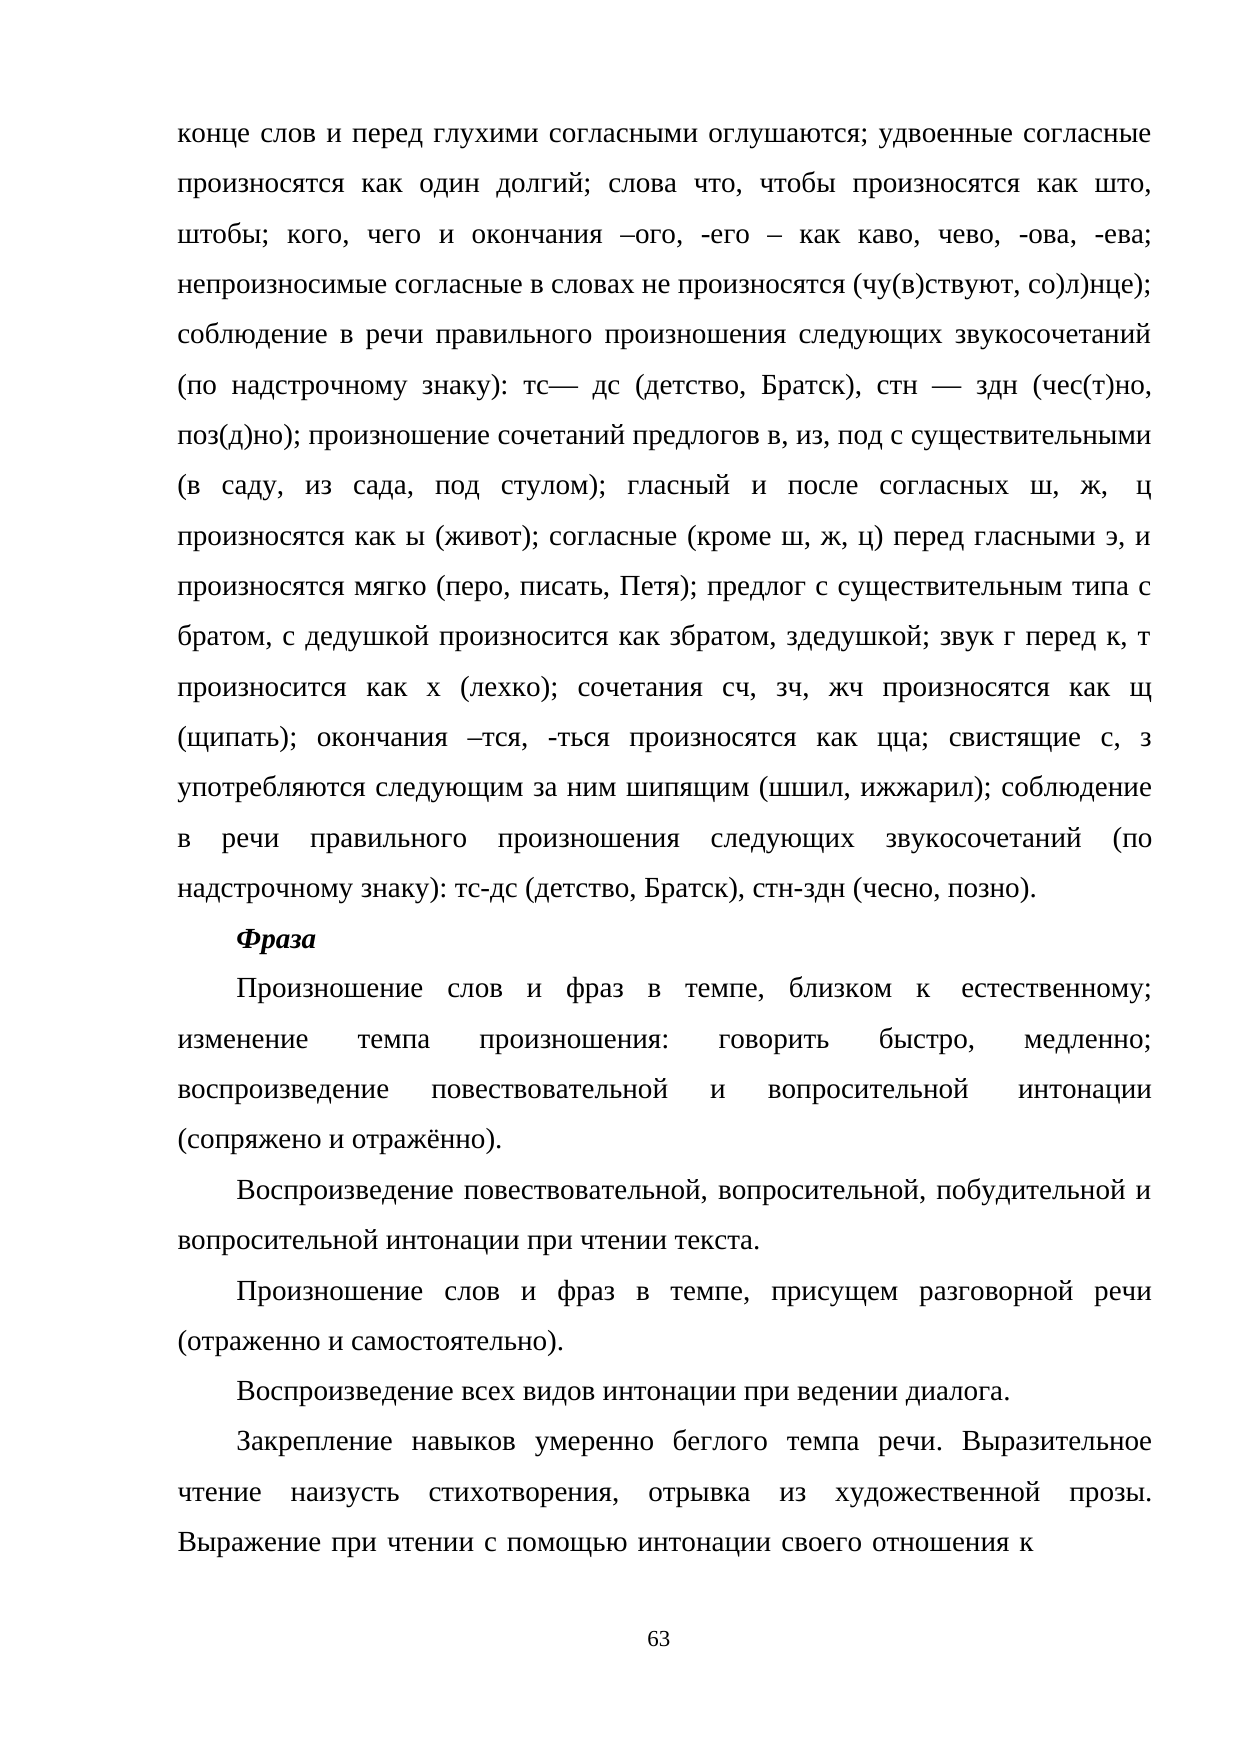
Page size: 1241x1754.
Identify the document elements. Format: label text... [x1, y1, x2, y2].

text Воспроизведение всех видов интонации при ведении диалога. [236, 1374, 1228, 1407]
subtitle Фраза [236, 921, 1228, 955]
text Произношение слов и фраз в темпе, близком к естественному; изменение темпа произношения: говорить быстро, медленно; воспроизведение повествовательной и вопросительной интонации (сопряжено и отражённо). [177, 971, 1152, 1155]
text Закрепление навыков умеренно беглого темпа речи. Выразительное чтение наизусть стихотворения, отрывка из художественной прозы. Выражение при чтении с помощью интонации своего отношения к [177, 1423, 1152, 1558]
text конце слов и перед глухими согласными оглушаются; удвоенные согласные произносятся как один долгий; слова что, чтобы произносятся как што, штобы; кого, чего и окончания –ого, -его – как каво, чево, -ова, -ева; непроизносимые согласные в словах не произносятся (чу(в)ствуют, со)л)нце); соблюдение в речи правильного произношения следующих звукосочетаний (по надстрочному знаку): тс— дс (детство, Братск), стн — здн (чес(т)но, поз(д)но); произношение сочетаний предлогов в, из, под с существительными (в саду, из сада, под стулом); гласный и после согласных ш, ж, ц произносятся как ы (живот); согласные (кроме ш, ж, ц) перед гласными э, и произносятся мягко (перо, писать, Петя); предлог с существительным типа с братом, с дедушкой произносится как збратом, здедушкой; звук г перед к, т произносится как х (лехко); сочетания сч, зч, жч произносятся как щ (щипать); окончания –тся, -ться произносятся как цца; свистящие с, з употребляются следующим за ним шипящим (шшил, ижжарил); соблюдение в речи правильного произношения следующих звукосочетаний (по надстрочному знаку): тс-дс (детство, Братск), стн-здн (чесно, позно). [177, 115, 1152, 903]
text Воспроизведение повествовательной, вопросительной, побудительной и вопросительной интонации при чтении текста. [177, 1172, 1152, 1256]
text Произношение слов и фраз в темпе, присущем разговорной речи (отраженно и самостоятельно). [177, 1273, 1152, 1357]
